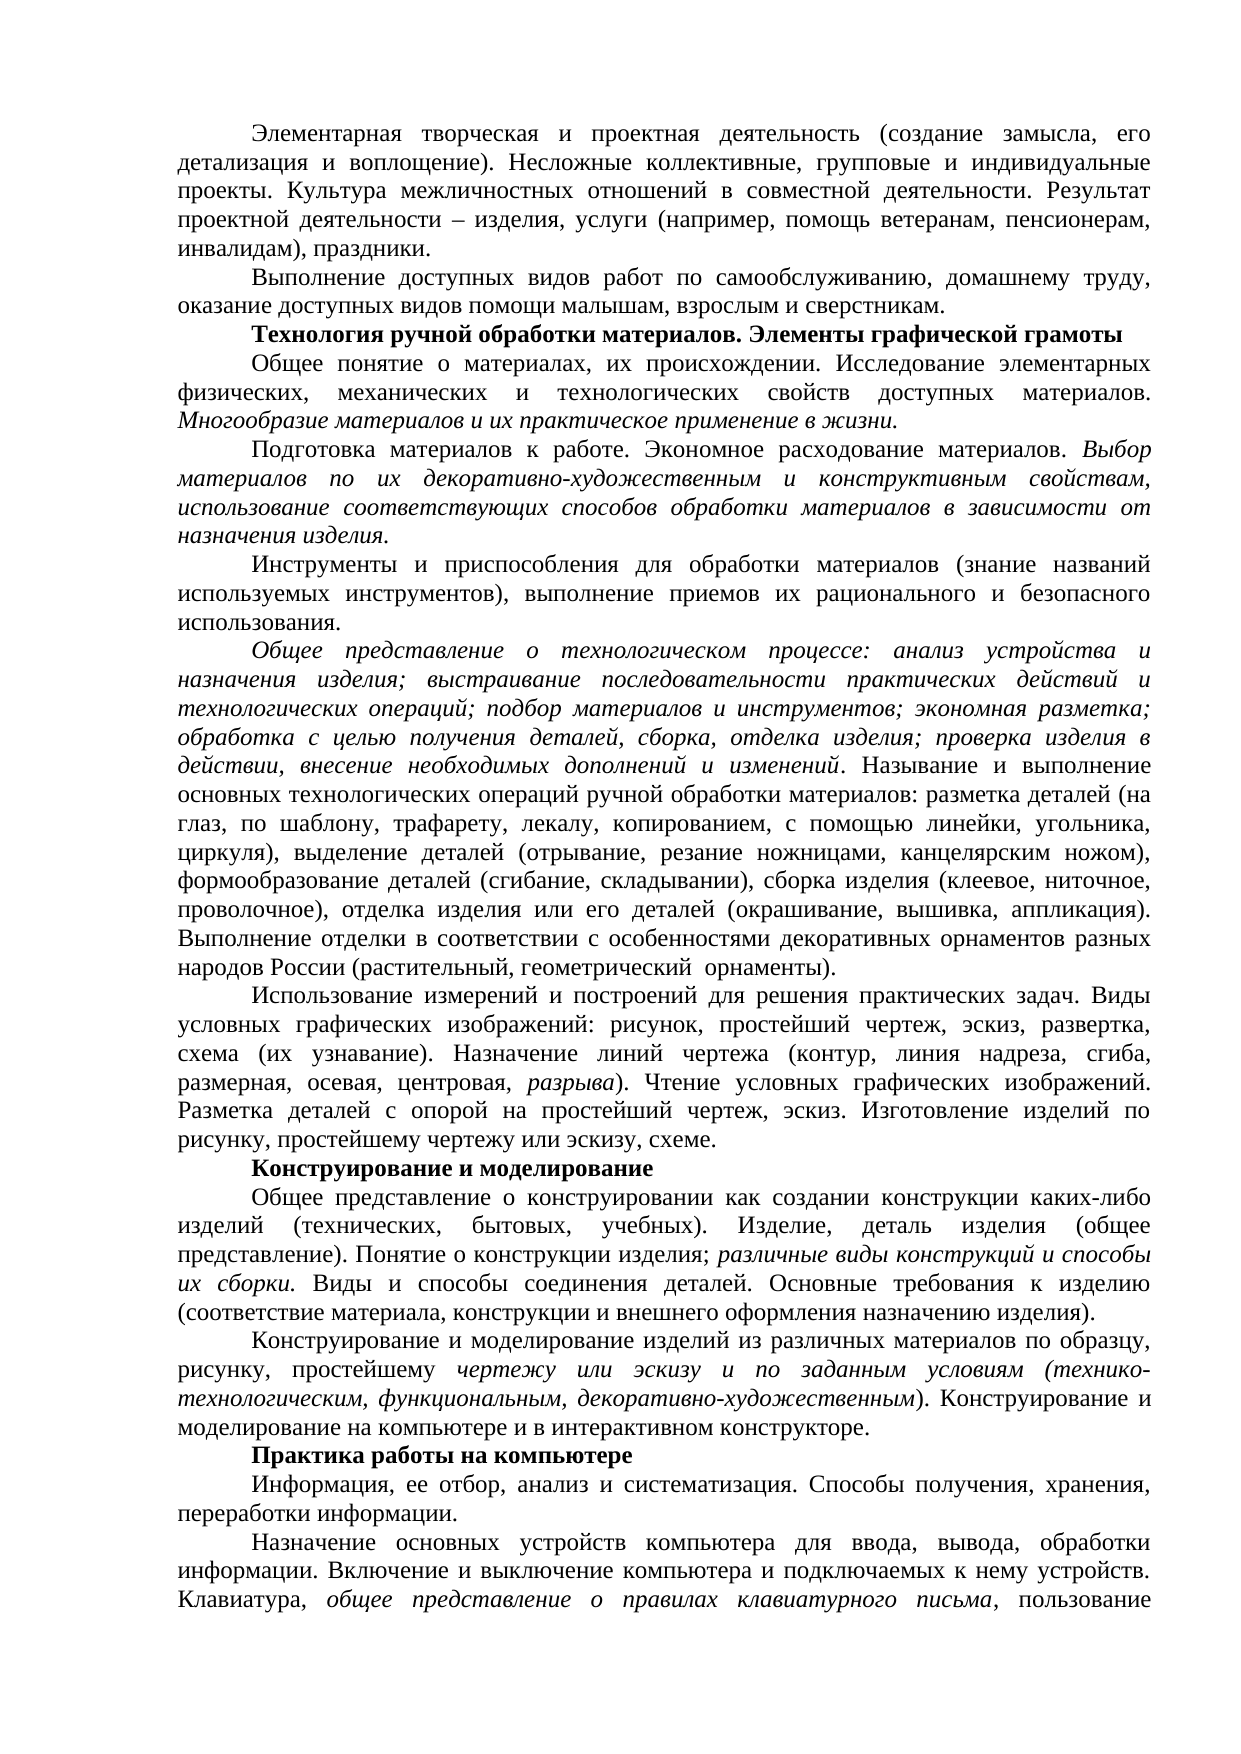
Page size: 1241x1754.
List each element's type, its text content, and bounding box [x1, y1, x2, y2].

text Конструирование и моделирование [177, 1153, 1152, 1182]
text Информация, ее отбор, анализ и систематизация. Способы получения, хранения, переработки информации. [177, 1469, 1152, 1527]
text Выполнение доступных видов работ по самообслуживанию, домашнему труду, оказание доступных видов помощи малышам, взрослым и сверстникам. [177, 262, 1152, 319]
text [177, 1527, 1152, 1613]
text Технология ручной обработки материалов. Элементы графической грамоты [177, 319, 1152, 348]
text Конструирование и моделирование изделий из различных материалов по образцу, рисунку, простейшему чертежу или эскизу и по заданным условиям (технико-технологическим, функциональным, декоративно-художественным). Конструирование и моделирование на компьютере и в интерактивном конструкторе. [177, 1326, 1152, 1441]
text Инструменты и приспособления для обработки материалов (знание названий используемых инструментов), выполнение приемов их рационального и безопасного использования. [177, 549, 1152, 636]
text Практика работы на компьютере [177, 1441, 1152, 1469]
text Элементарная творческая и проектная деятельность (создание замысла, его детализация и воплощение). Несложные коллективные, групповые и индивидуальные проекты. Культура межличностных отношений в совместной деятельности. Результат проектной деятельности – изделия, услуги (например, помощь ветеранам, пенсионерам, инвалидам), праздники. [177, 118, 1152, 262]
text Подготовка материалов к работе. Экономное расходование материалов. Выбор материалов по их декоративно-художественным и конструктивным свойствам, использование соответствующих способов обработки материалов в зависимости от назначения изделия. [177, 434, 1152, 549]
text Общее представление о конструировании как создании конструкции каких-либо изделий (технических, бытовых, учебных). Изделие, деталь изделия (общее представление). Понятие о конструкции изделия; различные виды конструкций и способы их сборки. Виды и способы соединения деталей. Основные требования к изделию (соответствие материала, конструкции и внешнего оформления назначению изделия). [177, 1182, 1152, 1326]
text Использование измерений и построений для решения практических задач. Виды условных графических изображений: рисунок, простейший чертеж, эскиз, развертка, схема (их узнавание). Назначение линий чертежа (контур, линия надреза, сгиба, размерная, осевая, центровая, разрыва). Чтение условных графических изображений. Разметка деталей с опорой на простейший чертеж, эскиз. Изготовление изделий по рисунку, простейшему чертежу или эскизу, схеме. [177, 981, 1152, 1153]
text Общее понятие о материалах, их происхождении. Исследование элементарных физических, механических и технологических свойств доступных материалов. Многообразие материалов и их практическое применение в жизни. [177, 348, 1152, 434]
text Общее представление о технологическом процессе: анализ устройства и назначения изделия; выстраивание последовательности практических действий и технологических операций; подбор материалов и инструментов; экономная разметка; обработка с целью получения деталей, сборка, отделка изделия; проверка изделия в действии, внесение необходимых дополнений и изменений. Называние и выполнение основных технологических операций ручной обработки материалов: разметка деталей (на глаз, по шаблону, трафарету, лекалу, копированием, с помощью линейки, угольника, циркуля), выделение деталей (отрывание, резание ножницами, канцелярским ножом), формообразование деталей (сгибание, складывании), сборка изделия (клеевое, ниточное, проволочное), отделка изделия или его деталей (окрашивание, вышивка, аппликация). Выполнение отделки в соответствии с особенностями декоративных орнаментов разных народов России (растительный, геометрический орнаменты). [177, 636, 1152, 981]
